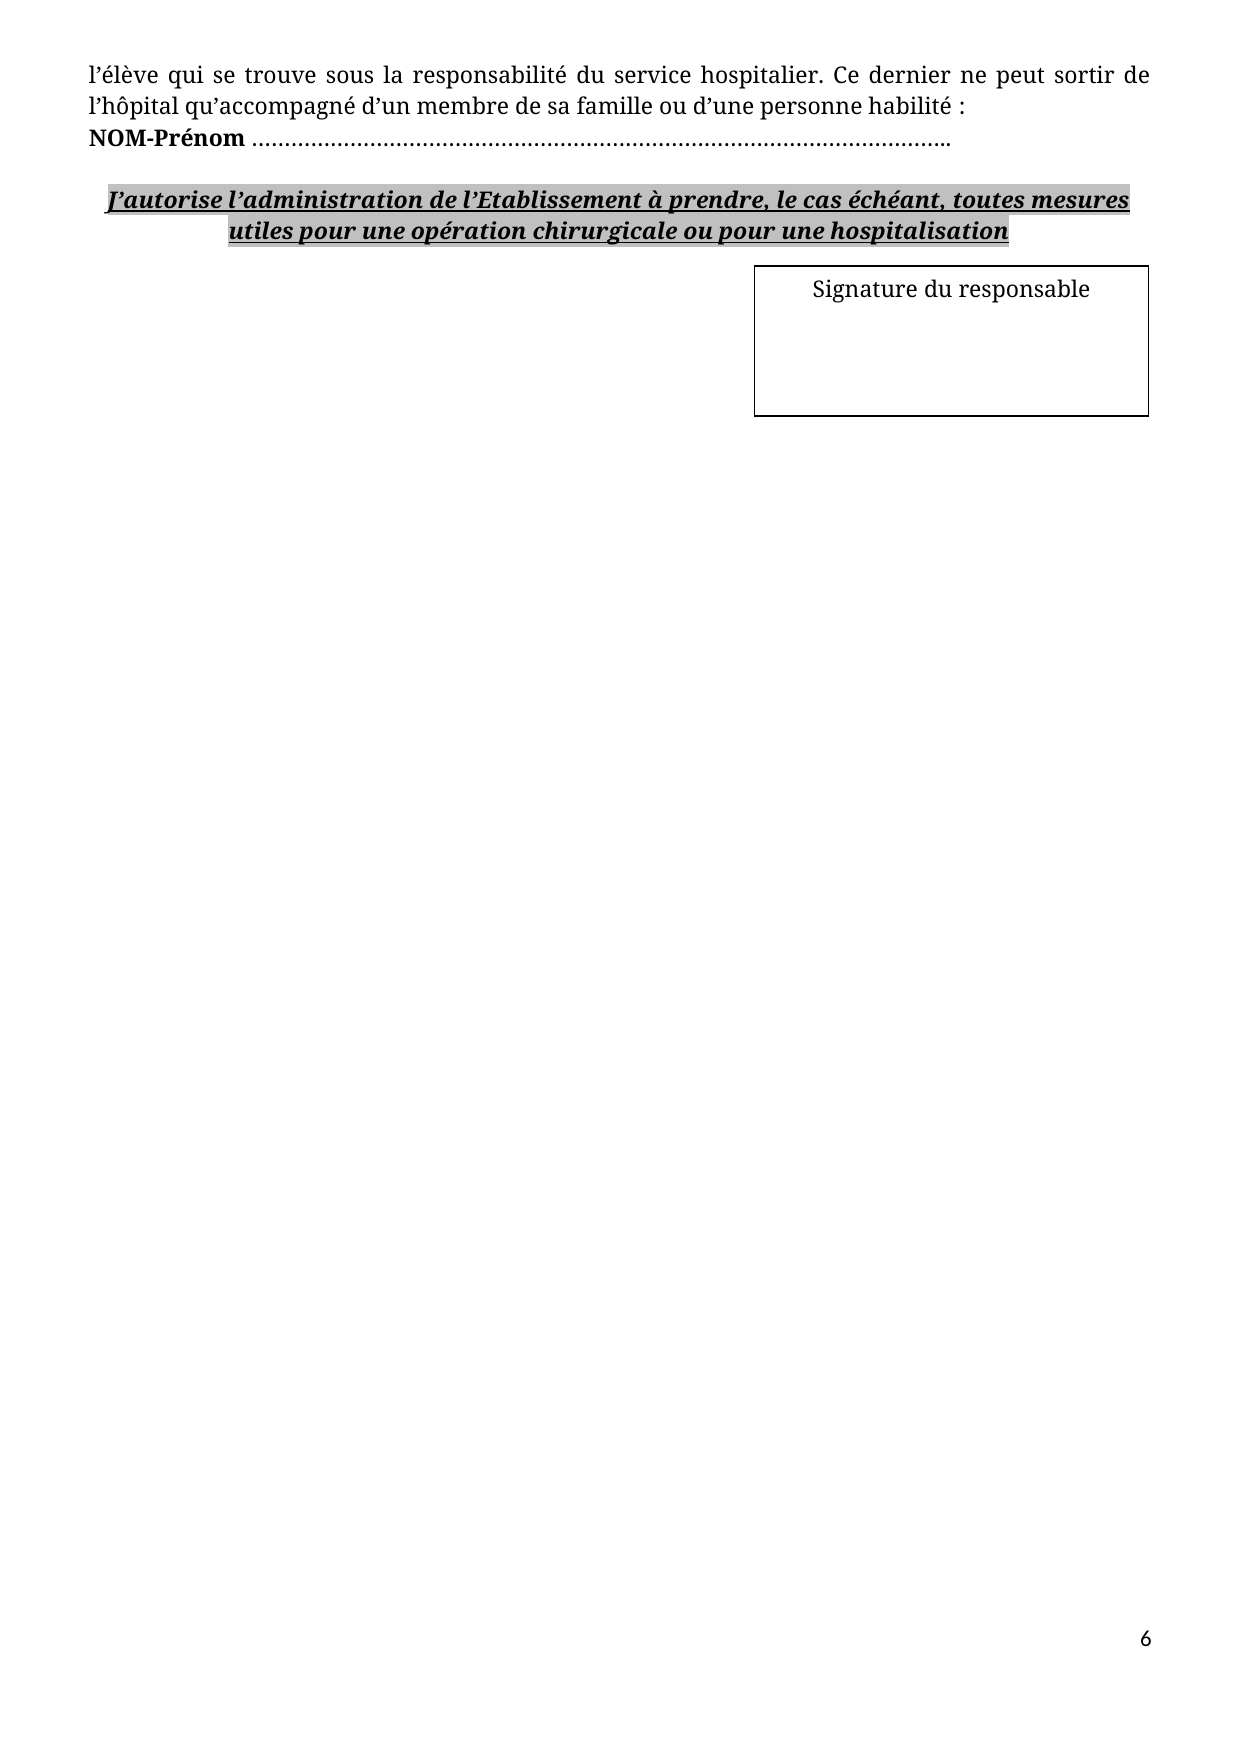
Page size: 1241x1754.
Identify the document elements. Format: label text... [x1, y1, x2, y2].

text NOM-Prénom …………………………………………………………………………………………….. [89, 122, 1152, 153]
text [89, 59, 1152, 122]
